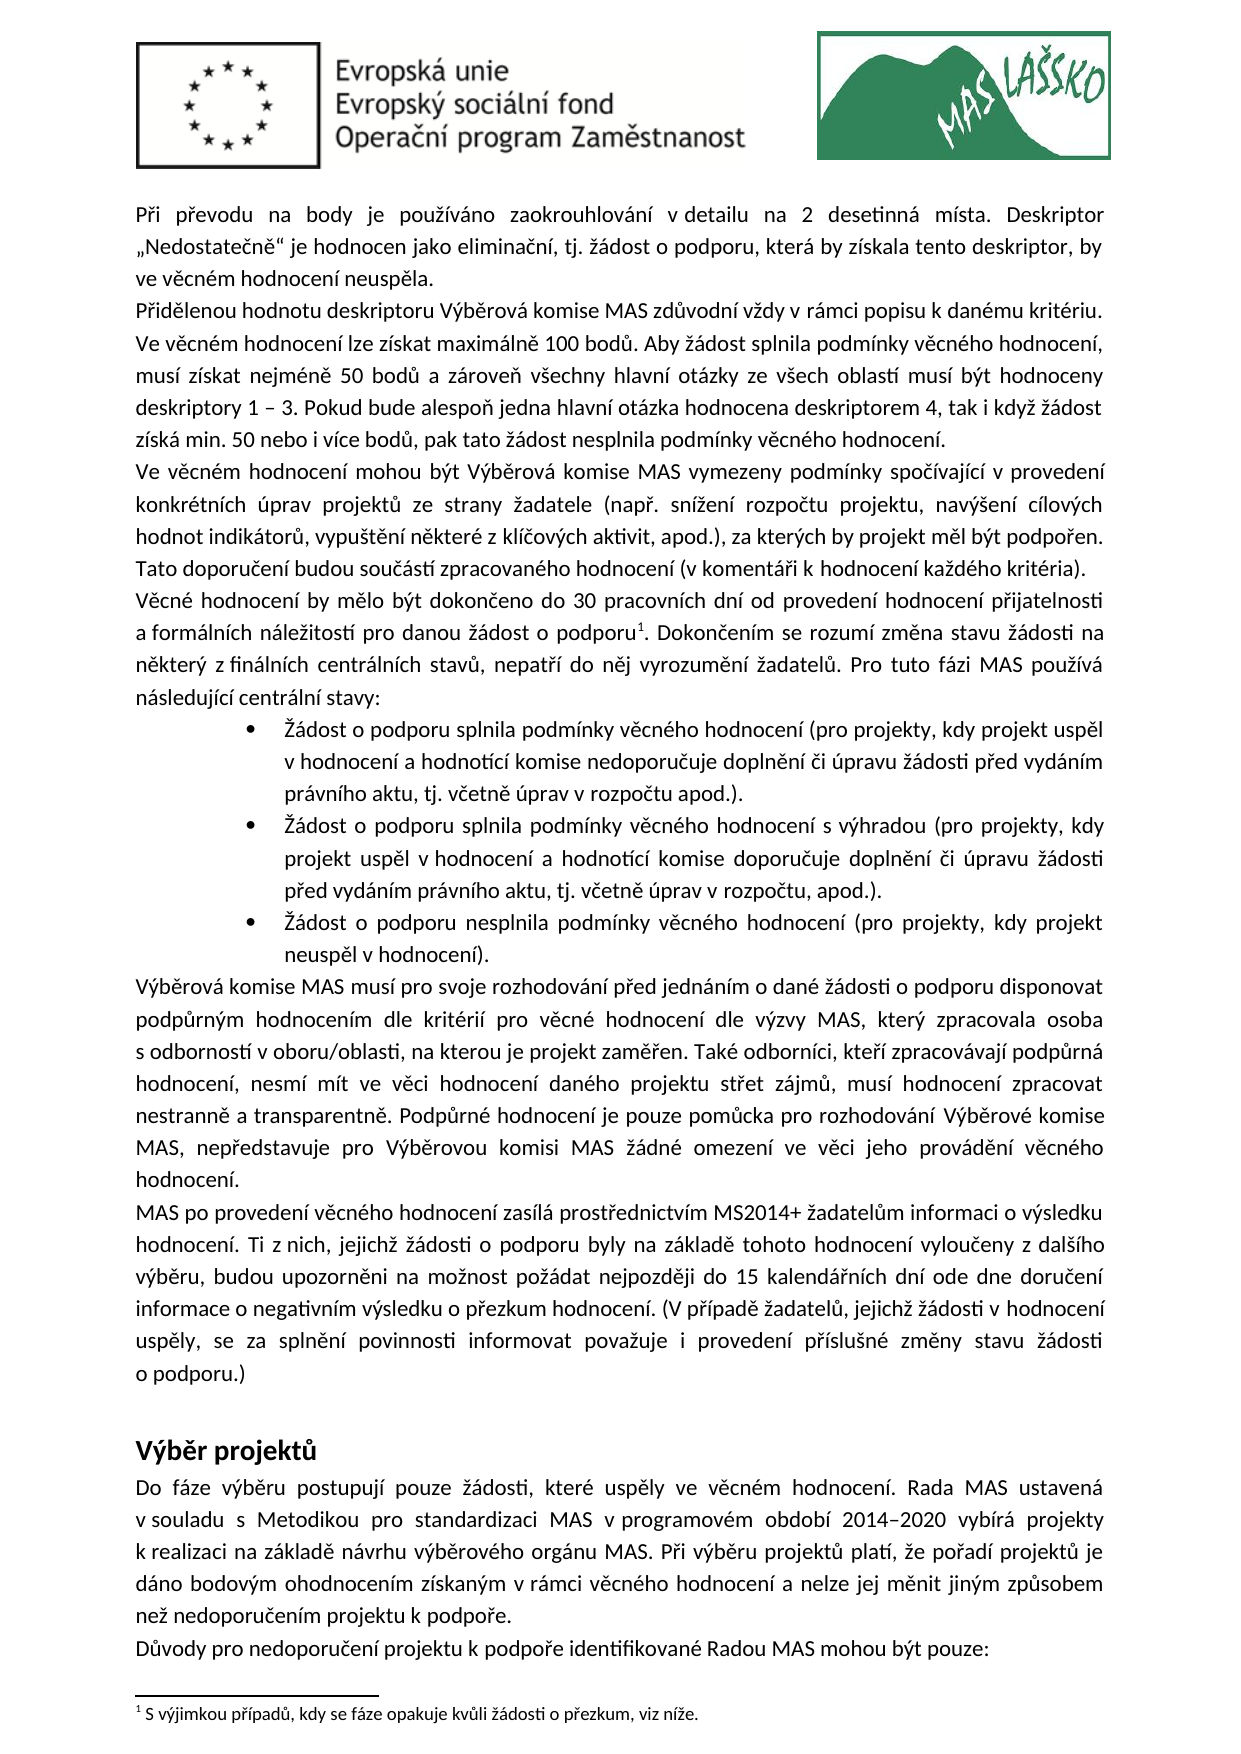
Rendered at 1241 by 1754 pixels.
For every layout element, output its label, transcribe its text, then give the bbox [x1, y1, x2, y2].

text Do fáze výběru postupují pouze žádosti, které uspěly ve věcném hodnocení. Rada MAS ustavená v souladu s Metodikou pro standardizaci MAS v programovém období 2014–2020 vybírá projekty k realizaci na základě návrhu výběrového orgánu MAS. Při výběru projektů platí, že pořadí projektů je dáno bodovým ohodnocením získaným v rámci věcného hodnocení a nelze jej měnit jiným způsobem než nedoporučením projektu k podpoře. [135, 1473, 1105, 1629]
text Ve věcném hodnocení lze získat maximálně 100 bodů. Aby žádost splnila podmínky věcného hodnocení, musí získat nejméně 50 bodů a zároveň všechny hlavní otázky ze všech oblastí musí být hodnoceny deskriptory 1 – 3. Pokud bude alespoň jedna hlavní otázka hodnocena deskriptorem 4, tak i když žádost získá min. 50 nebo i více bodů, pak tato žádost nesplnila podmínky věcného hodnocení. [135, 329, 1105, 453]
text Při převodu na body je používáno zaokrouhlování v detailu na 2 desetinná místa. Deskriptor „Nedostatečně“ je hodnocen jako eliminační, tj. žádost o podporu, která by získala tento deskriptor, by ve věcném hodnocení neuspěla. [135, 200, 1105, 292]
list Žádost o podporu splnila podmínky věcného hodnocení s výhradou (pro projekty, kdy projekt uspěl v hodnocení a hodnotící komise doporučuje doplnění či úpravu žádosti před vydáním právního aktu, tj. včetně úprav v rozpočtu, apod.). [247, 812, 1105, 904]
picture [817, 31, 1111, 160]
picture [136, 42, 746, 169]
text MAS po provedení věcného hodnocení zasílá prostřednictvím MS2014+ žadatelům informaci o výsledku hodnocení. Ti z nich, jejichž žádosti o podporu byly na základě tohoto hodnocení vyloučeny z dalšího výběru, budou upozorněni na možnost požádat nejpozději do 15 kalendářních dní ode dne doručení informace o negativním výsledku o přezkum hodnocení. (V případě žadatelů, jejichž žádosti v hodnocení uspěly, se za splnění povinnosti informovat považuje i provedení příslušné změny stavu žádosti o podporu.) [135, 1198, 1105, 1387]
text Výběr projektů [135, 1432, 1105, 1467]
list Žádost o podporu splnila podmínky věcného hodnocení (pro projekty, kdy projekt uspěl v hodnocení a hodnotící komise nedoporučuje doplnění či úpravu žádosti před vydáním právního aktu, tj. včetně úprav v rozpočtu apod.). [247, 715, 1105, 807]
text Ve věcném hodnocení mohou být Výběrová komise MAS vymezeny podmínky spočívající v provedení konkrétních úprav projektů ze strany žadatele (např. snížení rozpočtu projektu, navýšení cílových hodnot indikátorů, vypuštění některé z klíčových aktivit, apod.), za kterých by projekt měl být podpořen. Tato doporučení budou součástí zpracovaného hodnocení (v komentáři k hodnocení každého kritéria). [135, 457, 1105, 582]
text Důvody pro nedoporučení projektu k podpoře identifikované Radou MAS mohou být pouze: [135, 1634, 1105, 1662]
text Věcné hodnocení by mělo být dokončeno do 30 pracovních dní od provedení hodnocení přijatelnosti a formálních náležitostí pro danou žádost o podporu. Dokončením se rozumí změna stavu žádosti na některý z finálních centrálních stavů, nepatří do něj vyrozumění žadatelů. Pro tuto fázi MAS používá následující centrální stavy: [135, 586, 1105, 711]
text Přidělenou hodnotu deskriptoru Výběrová komise MAS zdůvodní vždy v rámci popisu k danému kritériu. [135, 297, 1105, 324]
text Výběrová komise MAS musí pro svoje rozhodování před jednáním o dané žádosti o podporu disponovat podpůrným hodnocením dle kritérií pro věcné hodnocení dle výzvy MAS, který zpracovala osoba s odborností v oboru/oblasti, na kterou je projekt zaměřen. Také odborníci, kteří zpracovávají podpůrná hodnocení, nesmí mít ve věci hodnocení daného projektu střet zájmů, musí hodnocení zpracovat nestranně a transparentně. Podpůrné hodnocení je pouze pomůcka pro rozhodování Výběrové komise MAS, nepředstavuje pro Výběrovou komisi MAS žádné omezení ve věci jeho provádění věcného hodnocení. [135, 972, 1105, 1194]
list Žádost o podporu nesplnila podmínky věcného hodnocení (pro projekty, kdy projekt neuspěl v hodnocení). [247, 908, 1105, 968]
